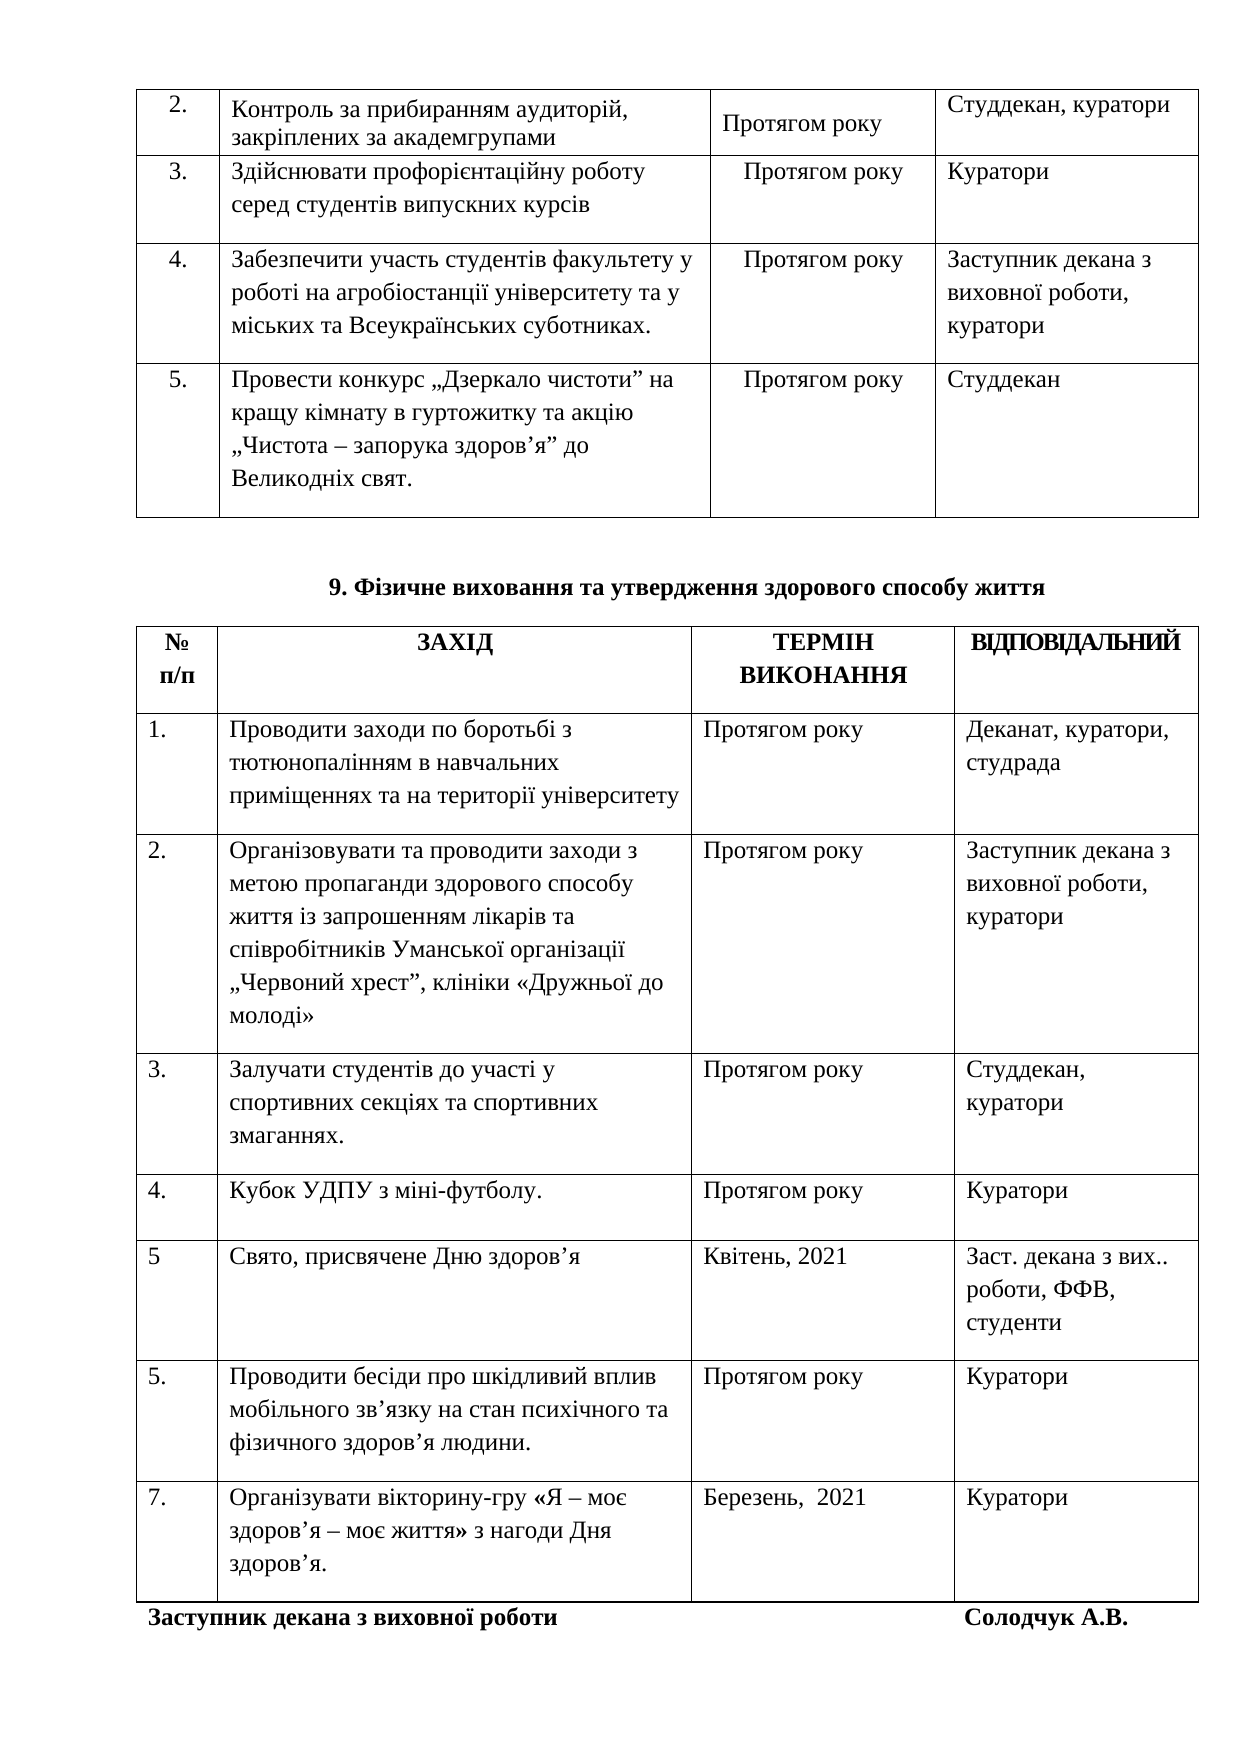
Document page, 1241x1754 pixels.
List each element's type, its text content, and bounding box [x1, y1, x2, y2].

table_cell Залучати студентів до участі у спортивних секціях та спортивних змаганнях. [218, 1054, 691, 1174]
table_cell 3. [137, 1054, 217, 1174]
table_cell Протягом року [711, 156, 935, 243]
table_cell Березень, 2021 [692, 1482, 954, 1601]
table_cell Заступник декана з виховної роботи, куратори [955, 835, 1198, 1053]
table_cell Студдекан, куратори [955, 1054, 1198, 1174]
table_cell Проводити заходи по боротьбі з тютюнопалінням в навчальних приміщеннях та на території університету [218, 714, 691, 834]
table_cell 2. [137, 835, 217, 1053]
table_cell Куратори [936, 156, 1198, 243]
table_header ТЕРМІН ВИКОНАННЯ [692, 627, 954, 713]
table_cell Куратори [955, 1482, 1198, 1601]
table_cell 3. [137, 156, 219, 243]
table_cell 4. [137, 244, 219, 363]
table_cell Студдекан, куратори [936, 90, 1198, 155]
table_cell Протягом року [692, 1361, 954, 1481]
table_cell Куратори [955, 1175, 1198, 1240]
table_cell Деканат, куратори, студрада [955, 714, 1198, 834]
table_header ВІДПОВІДАЛЬНИЙ [955, 627, 1198, 713]
table_cell Куратори [955, 1361, 1198, 1481]
table_cell Організовувати та проводити заходи з метою пропаганди здорового способу життя із запрошенням лікарів та співробітників Уманської організації „Червоний хрест”, клініки «Дружньої до молоді» [218, 835, 691, 1053]
table_cell Проводити бесіди про шкідливий вплив мобільного зв’язку на стан психічного та фізичного здоров’я людини. [218, 1361, 691, 1481]
table_cell Протягом року [692, 714, 954, 834]
table_cell Протягом року [711, 244, 935, 363]
table_cell Забезпечити участь студентів факультету у роботі на агробіостанції університету та у міських та Всеукраїнських суботниках. [220, 244, 710, 363]
table_cell Протягом року [711, 90, 935, 155]
table_cell Протягом року [692, 835, 954, 1053]
table_cell Свято, присвячене Дню здоров’я [218, 1241, 691, 1360]
table_cell Провести конкурс „Дзеркало чистоти” на кращу кімнату в гуртожитку та акцію „Чистота – запорука здоров’я” до Великодніх свят. [220, 364, 710, 517]
table_cell Здійснювати профорієнтаційну роботу серед студентів випускних курсів [220, 156, 710, 243]
table_cell Заст. декана з вих.. роботи, ФФВ, студенти [955, 1241, 1198, 1360]
table_cell Кубок УДПУ з міні-футболу. [218, 1175, 691, 1240]
table_cell 4. [137, 1175, 217, 1240]
table_cell 7. [137, 1482, 217, 1601]
table_cell 5. [137, 364, 219, 517]
text Заступник декана з виховної роботи Солодчук А.В. [148, 1603, 1152, 1631]
table_header ЗАХІД [218, 627, 691, 713]
table_cell Контроль за прибиранням аудиторій, закріплених за академгрупами [220, 90, 710, 155]
table_header № п/п [137, 627, 217, 713]
table_cell 1. [137, 714, 217, 834]
table_cell Протягом року [711, 364, 935, 517]
table_cell 2. [137, 90, 219, 155]
table_cell Заступник декана з виховної роботи, куратори [936, 244, 1198, 363]
table_cell Квітень, 2021 [692, 1241, 954, 1360]
table_cell Організувати вікторину-гру «Я – моє здоров’я – моє життя» з нагоди Дня здоров’я. [218, 1482, 691, 1601]
text 9. Фізичне виховання та утвердження здорового способу життя [148, 572, 1152, 601]
table_cell Протягом року [692, 1054, 954, 1174]
table_cell 5 [137, 1241, 217, 1360]
table_cell Протягом року [692, 1175, 954, 1240]
table_cell 5. [137, 1361, 217, 1481]
table_cell Студдекан [936, 364, 1198, 517]
